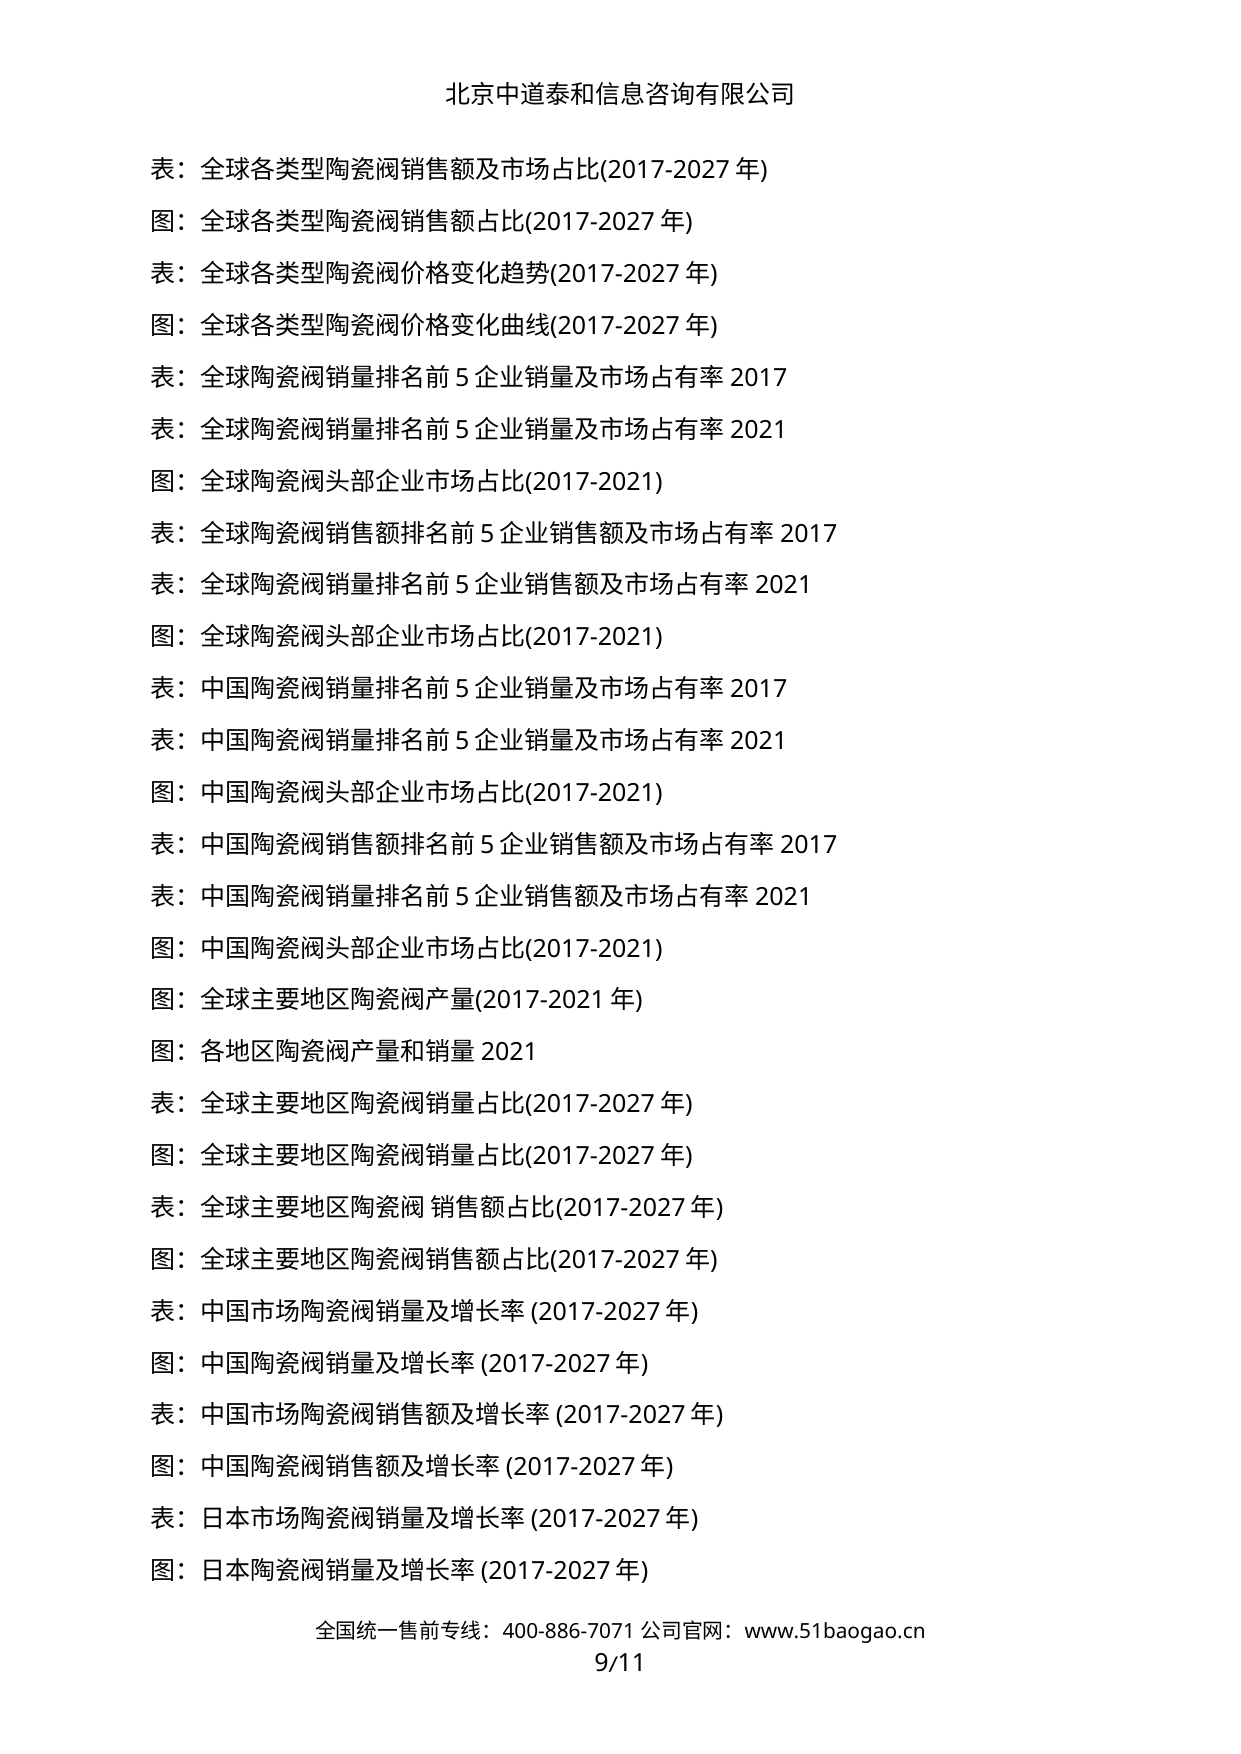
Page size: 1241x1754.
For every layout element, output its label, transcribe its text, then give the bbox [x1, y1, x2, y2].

text 图：全球主要地区陶瓷阀销量占比(2017-2027年) [150, 1136, 1090, 1172]
text 表：中国陶瓷阀销量排名前5企业销售额及市场占有率 2021 [150, 876, 1090, 912]
text 图：中国陶瓷阀销量及增长率 (2017-2027年) [150, 1343, 1090, 1379]
text 图：全球各类型陶瓷阀价格变化曲线(2017-2027年) [150, 306, 1090, 342]
text 表：全球主要地区陶瓷阀销量占比(2017-2027年) [150, 1084, 1090, 1120]
text 表：全球陶瓷阀销量排名前5企业销量及市场占有率 2017 [150, 357, 1090, 394]
text 表：全球主要地区陶瓷阀 销售额占比(2017-2027年) [150, 1187, 1090, 1224]
text 图：全球各类型陶瓷阀销售额占比(2017-2027年) [150, 202, 1090, 238]
text 表：中国陶瓷阀销售额排名前5企业销售额及市场占有率 2017 [150, 824, 1090, 861]
text 表：全球陶瓷阀销量排名前5企业销售额及市场占有率 2021 [150, 565, 1090, 601]
text 表：全球陶瓷阀销量排名前5企业销量及市场占有率 2021 [150, 409, 1090, 446]
text 表：全球各类型陶瓷阀销售额及市场占比(2017-2027年) [150, 150, 1090, 186]
text 表：中国市场陶瓷阀销售额及增长率 (2017-2027年) [150, 1395, 1090, 1431]
text 表：中国陶瓷阀销量排名前5企业销量及市场占有率 2021 [150, 721, 1090, 757]
text 表：中国市场陶瓷阀销量及增长率 (2017-2027年) [150, 1291, 1090, 1327]
text 图：全球陶瓷阀头部企业市场占比(2017-2021) [150, 617, 1090, 653]
text 表：全球各类型陶瓷阀价格变化趋势(2017-2027年) [150, 254, 1090, 290]
text 图：中国陶瓷阀头部企业市场占比(2017-2021) [150, 928, 1090, 964]
text 图：各地区陶瓷阀产量和销量 2021 [150, 1032, 1090, 1068]
text 图：日本陶瓷阀销量及增长率 (2017-2027年) [150, 1551, 1090, 1587]
text 表：日本市场陶瓷阀销量及增长率 (2017-2027年) [150, 1499, 1090, 1535]
text 表：中国陶瓷阀销量排名前5企业销量及市场占有率 2017 [150, 669, 1090, 705]
text 图：中国陶瓷阀头部企业市场占比(2017-2021) [150, 772, 1090, 809]
text 图：全球主要地区陶瓷阀销售额占比(2017-2027年) [150, 1239, 1090, 1276]
text 图：全球主要地区陶瓷阀产量(2017-2021年) [150, 980, 1090, 1016]
text 图：全球陶瓷阀头部企业市场占比(2017-2021) [150, 461, 1090, 497]
text 表：全球陶瓷阀销售额排名前5企业销售额及市场占有率 2017 [150, 513, 1090, 549]
text 图：中国陶瓷阀销售额及增长率 (2017-2027年) [150, 1447, 1090, 1483]
